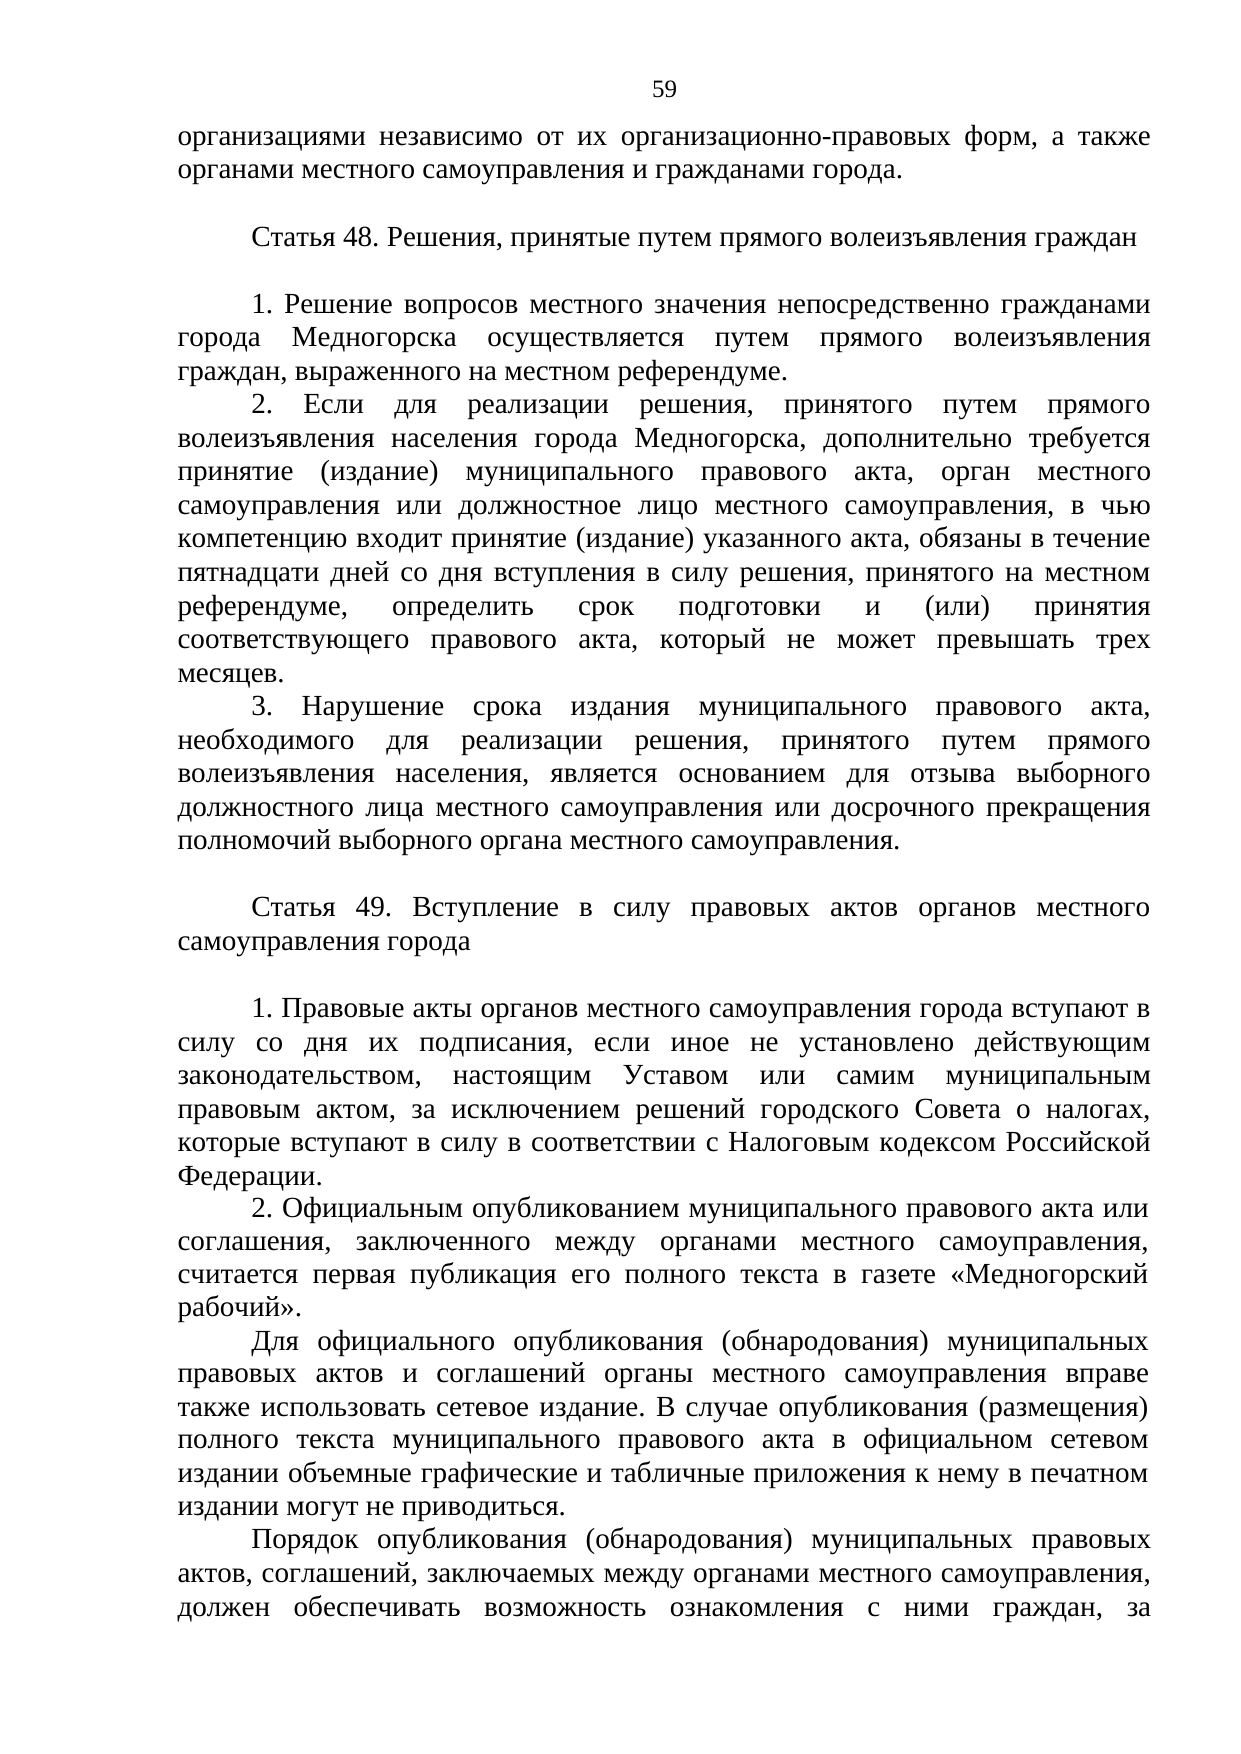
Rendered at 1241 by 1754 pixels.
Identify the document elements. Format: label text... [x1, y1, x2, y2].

text 3. Нарушение срока издания муниципального правового акта, необходимого для реализации решения, принятого путем прямого волеизъявления населения, является основанием для отзыва выборного должностного лица местного самоуправления или досрочного прекращения полномочий выборного органа местного самоуправления. [177, 688, 1152, 856]
text 2. Официальным опубликованием муниципального правового акта или соглашения, заключенного между органами местного самоуправления, считается первая публикация его полного текста в газете «Медногорский рабочий». [177, 1191, 1149, 1323]
text Для официального опубликования (обнародования) муниципальных правовых актов и соглашений органы местного самоуправления вправе также использовать сетевое издание. В случае опубликования (размещения) полного текста муниципального правового акта в официальном сетевом издании объемные графические и табличные приложения к нему в печатном издании могут не приводиться. [177, 1323, 1149, 1522]
text 2. Если для реализации решения, принятого путем прямого волеизъявления населения города Медногорска, дополнительно требуется принятие (издание) муниципального правового акта, орган местного самоуправления или должностное лицо местного самоуправления, в чью компетенцию входит принятие (издание) указанного акта, обязаны в течение пятнадцати дней со дня вступления в силу решения, принятого на местном референдуме, определить срок подготовки и (или) принятия соответствующего правового акта, который не может превышать трех месяцев. [177, 386, 1152, 688]
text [177, 118, 1152, 185]
text Статья 48. Решения, принятые путем прямого волеизъявления граждан [177, 219, 1152, 252]
text 1. Правовые акты органов местного самоуправления города вступают в силу со дня их подписания, если иное не установлено действующим законодательством, настоящим Уставом или самим муниципальным правовым актом, за исключением решений городского Совета о налогах, которые вступают в силу в соответствии с Налоговым кодексом Российской Федерации. [177, 990, 1152, 1191]
text Статья 49. Вступление в силу правовых актов органов местного самоуправления города [177, 889, 1152, 957]
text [177, 1522, 1152, 1622]
text 1. Решение вопросов местного значения непосредственно гражданами города Медногорска осуществляется путем прямого волеизъявления граждан, выраженного на местном референдуме. [177, 286, 1152, 386]
